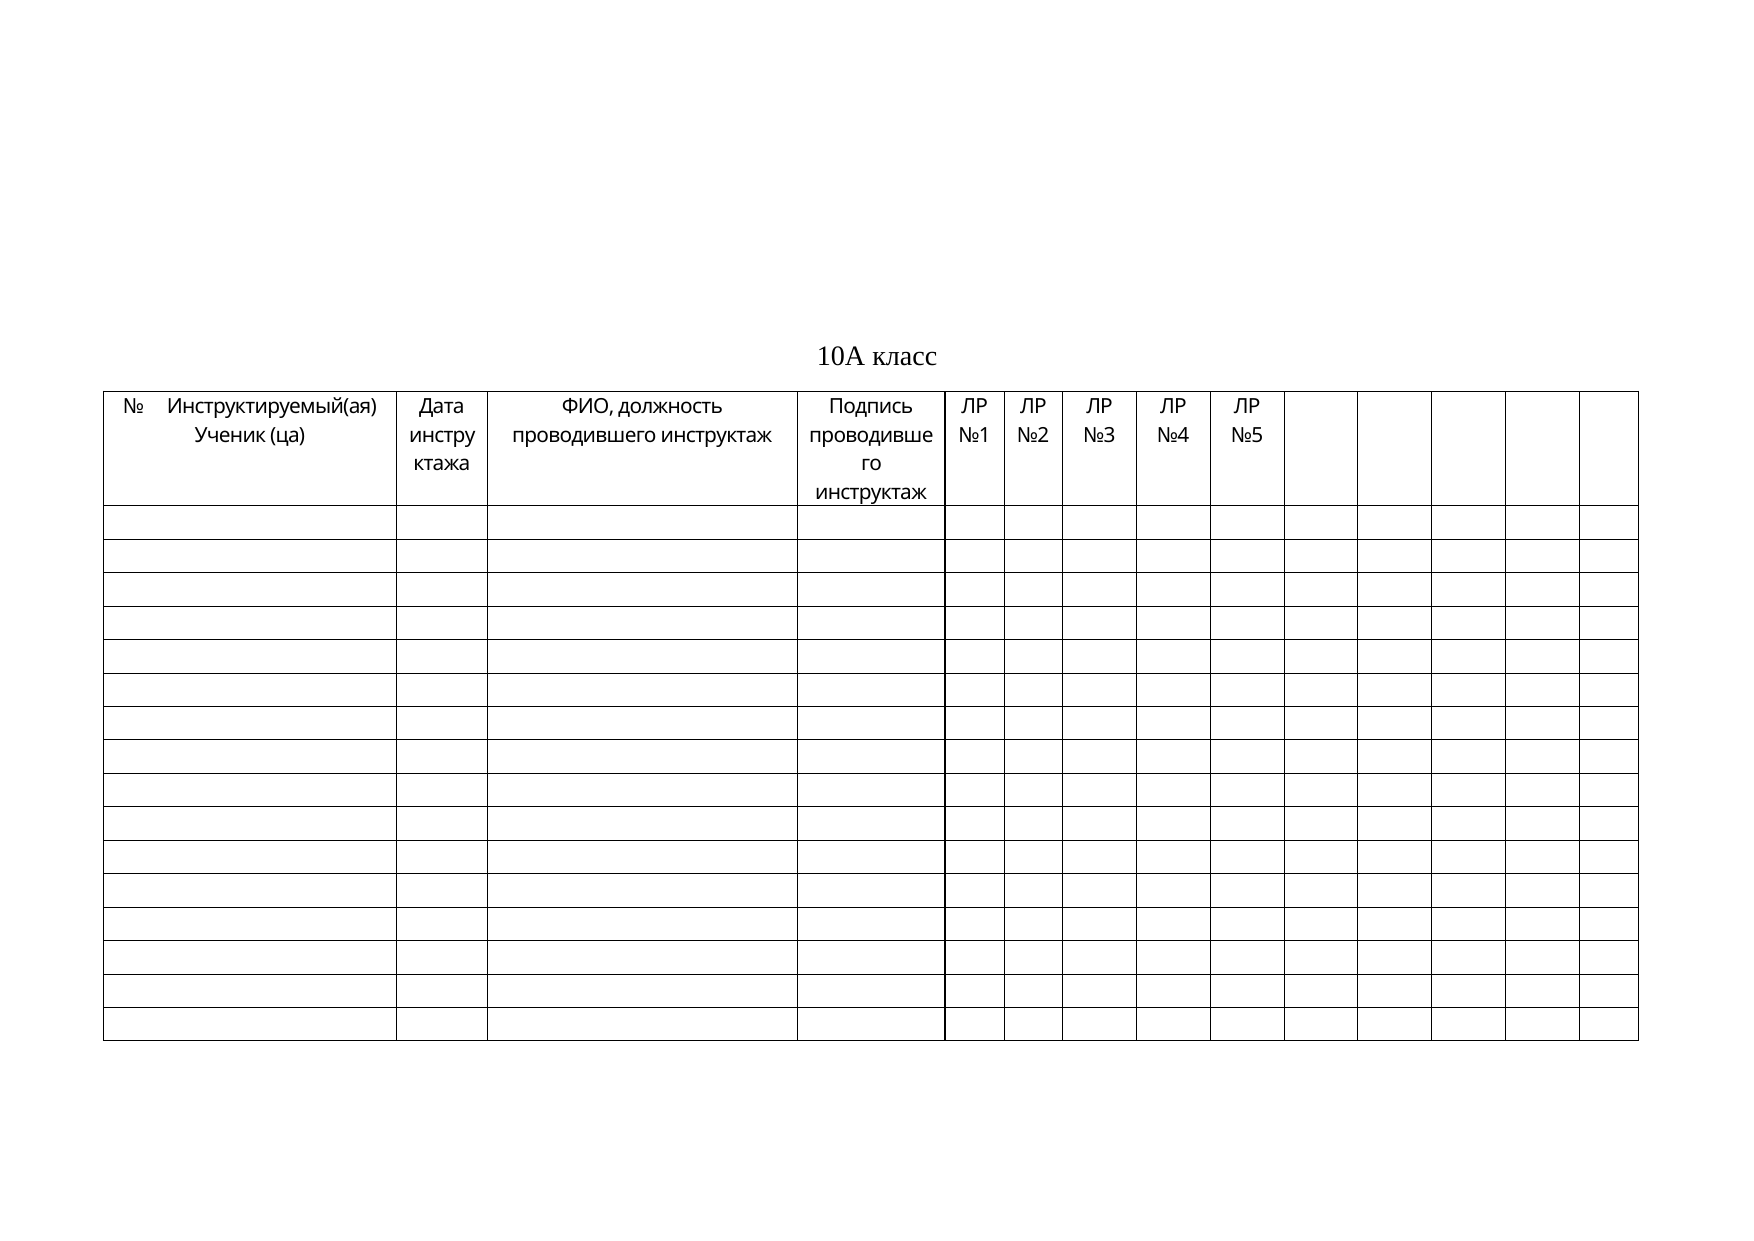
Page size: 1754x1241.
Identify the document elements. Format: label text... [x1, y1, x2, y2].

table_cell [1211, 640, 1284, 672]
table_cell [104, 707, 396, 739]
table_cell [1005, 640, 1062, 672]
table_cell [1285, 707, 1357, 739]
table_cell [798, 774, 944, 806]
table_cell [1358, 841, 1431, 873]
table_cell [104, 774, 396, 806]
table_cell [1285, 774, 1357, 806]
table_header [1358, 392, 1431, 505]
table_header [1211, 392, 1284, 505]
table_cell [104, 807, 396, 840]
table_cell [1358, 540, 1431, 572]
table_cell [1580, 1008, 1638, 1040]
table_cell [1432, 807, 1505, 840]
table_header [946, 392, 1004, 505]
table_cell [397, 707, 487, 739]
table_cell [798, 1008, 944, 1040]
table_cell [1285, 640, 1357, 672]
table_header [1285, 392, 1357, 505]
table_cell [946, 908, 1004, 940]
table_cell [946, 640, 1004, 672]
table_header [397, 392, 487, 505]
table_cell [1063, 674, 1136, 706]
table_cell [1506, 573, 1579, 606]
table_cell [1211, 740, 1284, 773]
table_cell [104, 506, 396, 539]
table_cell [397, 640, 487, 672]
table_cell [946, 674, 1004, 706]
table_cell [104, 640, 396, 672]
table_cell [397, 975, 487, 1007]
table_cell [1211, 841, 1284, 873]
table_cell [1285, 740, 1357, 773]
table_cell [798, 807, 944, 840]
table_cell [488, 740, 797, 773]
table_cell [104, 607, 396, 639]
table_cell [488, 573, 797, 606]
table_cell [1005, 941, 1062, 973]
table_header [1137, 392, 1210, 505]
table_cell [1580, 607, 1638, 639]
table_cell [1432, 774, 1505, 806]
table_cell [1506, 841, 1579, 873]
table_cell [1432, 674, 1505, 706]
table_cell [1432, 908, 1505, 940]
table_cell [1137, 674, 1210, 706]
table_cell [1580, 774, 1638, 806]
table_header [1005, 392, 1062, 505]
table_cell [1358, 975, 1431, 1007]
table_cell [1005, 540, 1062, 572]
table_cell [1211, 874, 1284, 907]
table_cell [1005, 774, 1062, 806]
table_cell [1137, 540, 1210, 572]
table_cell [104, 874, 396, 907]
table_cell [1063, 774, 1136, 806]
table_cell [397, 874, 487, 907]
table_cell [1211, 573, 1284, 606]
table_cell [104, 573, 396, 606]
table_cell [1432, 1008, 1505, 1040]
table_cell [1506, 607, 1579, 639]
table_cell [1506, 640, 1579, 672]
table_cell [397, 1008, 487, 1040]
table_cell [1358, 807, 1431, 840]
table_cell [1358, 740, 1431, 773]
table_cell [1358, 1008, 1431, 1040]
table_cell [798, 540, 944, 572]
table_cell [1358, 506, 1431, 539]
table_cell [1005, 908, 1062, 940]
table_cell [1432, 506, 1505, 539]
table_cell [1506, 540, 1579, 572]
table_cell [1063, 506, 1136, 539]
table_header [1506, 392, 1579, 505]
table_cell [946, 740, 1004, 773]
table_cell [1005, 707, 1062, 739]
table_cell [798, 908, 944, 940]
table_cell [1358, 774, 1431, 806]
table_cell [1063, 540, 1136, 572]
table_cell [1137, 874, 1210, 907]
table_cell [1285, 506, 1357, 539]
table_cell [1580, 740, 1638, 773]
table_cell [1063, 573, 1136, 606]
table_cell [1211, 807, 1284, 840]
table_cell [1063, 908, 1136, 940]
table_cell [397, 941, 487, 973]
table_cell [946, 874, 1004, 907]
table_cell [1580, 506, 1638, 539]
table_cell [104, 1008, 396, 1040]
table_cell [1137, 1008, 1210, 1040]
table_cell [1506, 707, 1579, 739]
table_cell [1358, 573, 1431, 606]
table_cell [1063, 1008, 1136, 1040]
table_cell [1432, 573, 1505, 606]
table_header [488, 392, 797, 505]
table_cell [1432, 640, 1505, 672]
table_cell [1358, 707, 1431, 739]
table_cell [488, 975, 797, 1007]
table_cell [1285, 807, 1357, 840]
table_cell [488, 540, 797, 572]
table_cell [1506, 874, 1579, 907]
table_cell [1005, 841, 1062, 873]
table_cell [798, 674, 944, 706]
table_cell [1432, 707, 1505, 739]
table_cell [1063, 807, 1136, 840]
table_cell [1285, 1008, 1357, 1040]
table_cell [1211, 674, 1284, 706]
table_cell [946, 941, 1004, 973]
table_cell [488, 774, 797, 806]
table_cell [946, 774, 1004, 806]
text 10А класс [118, 339, 1636, 371]
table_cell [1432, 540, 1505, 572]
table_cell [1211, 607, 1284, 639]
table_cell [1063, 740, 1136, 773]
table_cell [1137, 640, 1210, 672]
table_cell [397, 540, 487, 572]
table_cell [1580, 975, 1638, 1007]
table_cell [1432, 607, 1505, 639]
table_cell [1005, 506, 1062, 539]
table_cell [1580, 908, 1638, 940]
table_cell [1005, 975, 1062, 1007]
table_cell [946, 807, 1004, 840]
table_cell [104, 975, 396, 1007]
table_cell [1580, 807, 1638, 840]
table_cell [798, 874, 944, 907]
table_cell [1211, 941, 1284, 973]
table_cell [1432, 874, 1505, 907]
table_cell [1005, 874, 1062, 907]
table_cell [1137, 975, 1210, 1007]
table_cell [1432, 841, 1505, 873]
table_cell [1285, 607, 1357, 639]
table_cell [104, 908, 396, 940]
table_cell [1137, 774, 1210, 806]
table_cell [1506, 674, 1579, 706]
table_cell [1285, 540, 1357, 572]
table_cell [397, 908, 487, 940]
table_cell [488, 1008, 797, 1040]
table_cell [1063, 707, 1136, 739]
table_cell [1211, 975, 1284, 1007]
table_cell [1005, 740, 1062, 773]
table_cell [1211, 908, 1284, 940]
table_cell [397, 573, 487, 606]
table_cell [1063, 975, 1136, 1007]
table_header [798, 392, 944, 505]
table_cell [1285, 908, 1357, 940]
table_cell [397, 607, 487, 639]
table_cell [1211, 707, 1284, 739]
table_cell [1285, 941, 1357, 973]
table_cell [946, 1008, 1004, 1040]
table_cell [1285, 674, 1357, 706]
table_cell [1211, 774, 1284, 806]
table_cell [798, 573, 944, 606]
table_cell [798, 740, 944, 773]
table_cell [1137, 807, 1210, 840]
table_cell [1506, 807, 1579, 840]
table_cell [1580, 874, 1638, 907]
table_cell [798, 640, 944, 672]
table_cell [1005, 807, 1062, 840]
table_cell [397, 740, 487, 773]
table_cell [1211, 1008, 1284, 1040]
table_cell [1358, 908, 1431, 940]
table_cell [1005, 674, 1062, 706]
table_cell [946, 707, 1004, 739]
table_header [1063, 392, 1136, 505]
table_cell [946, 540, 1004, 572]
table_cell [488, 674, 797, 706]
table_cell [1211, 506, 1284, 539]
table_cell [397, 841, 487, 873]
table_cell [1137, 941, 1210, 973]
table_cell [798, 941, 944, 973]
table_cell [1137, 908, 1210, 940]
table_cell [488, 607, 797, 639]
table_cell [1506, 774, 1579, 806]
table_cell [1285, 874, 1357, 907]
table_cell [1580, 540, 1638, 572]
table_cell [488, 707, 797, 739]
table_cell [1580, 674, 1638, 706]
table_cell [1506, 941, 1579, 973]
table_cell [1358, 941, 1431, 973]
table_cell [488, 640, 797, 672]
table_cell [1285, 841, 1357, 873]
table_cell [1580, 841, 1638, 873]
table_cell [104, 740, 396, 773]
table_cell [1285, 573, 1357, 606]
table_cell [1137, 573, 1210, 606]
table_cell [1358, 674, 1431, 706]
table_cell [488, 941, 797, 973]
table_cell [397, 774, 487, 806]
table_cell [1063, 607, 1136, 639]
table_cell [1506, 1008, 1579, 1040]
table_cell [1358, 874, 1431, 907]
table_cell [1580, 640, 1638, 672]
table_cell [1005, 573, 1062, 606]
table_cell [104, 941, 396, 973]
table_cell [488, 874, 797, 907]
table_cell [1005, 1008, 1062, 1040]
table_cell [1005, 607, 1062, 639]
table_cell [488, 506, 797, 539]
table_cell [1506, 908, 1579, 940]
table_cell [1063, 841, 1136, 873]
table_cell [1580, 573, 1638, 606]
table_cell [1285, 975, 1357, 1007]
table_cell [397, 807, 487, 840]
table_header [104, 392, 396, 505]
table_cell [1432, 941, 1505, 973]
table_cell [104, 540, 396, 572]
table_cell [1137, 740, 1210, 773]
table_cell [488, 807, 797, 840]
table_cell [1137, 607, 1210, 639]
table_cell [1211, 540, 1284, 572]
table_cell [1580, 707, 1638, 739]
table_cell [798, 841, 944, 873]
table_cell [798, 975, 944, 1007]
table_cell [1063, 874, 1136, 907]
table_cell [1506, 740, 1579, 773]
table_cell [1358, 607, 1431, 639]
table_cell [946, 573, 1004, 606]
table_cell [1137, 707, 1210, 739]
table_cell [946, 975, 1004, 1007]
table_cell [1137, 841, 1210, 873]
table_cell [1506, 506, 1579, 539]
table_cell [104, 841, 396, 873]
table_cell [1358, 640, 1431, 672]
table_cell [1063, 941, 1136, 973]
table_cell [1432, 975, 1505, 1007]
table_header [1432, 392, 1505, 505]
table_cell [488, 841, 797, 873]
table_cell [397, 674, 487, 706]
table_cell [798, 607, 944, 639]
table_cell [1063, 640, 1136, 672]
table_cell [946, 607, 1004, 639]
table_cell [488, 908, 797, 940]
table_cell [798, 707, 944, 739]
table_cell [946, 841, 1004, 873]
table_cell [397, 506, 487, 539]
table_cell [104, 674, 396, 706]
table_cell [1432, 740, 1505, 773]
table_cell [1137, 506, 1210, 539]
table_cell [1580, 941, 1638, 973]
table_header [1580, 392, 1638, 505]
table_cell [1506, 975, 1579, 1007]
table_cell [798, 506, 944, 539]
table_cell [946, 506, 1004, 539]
